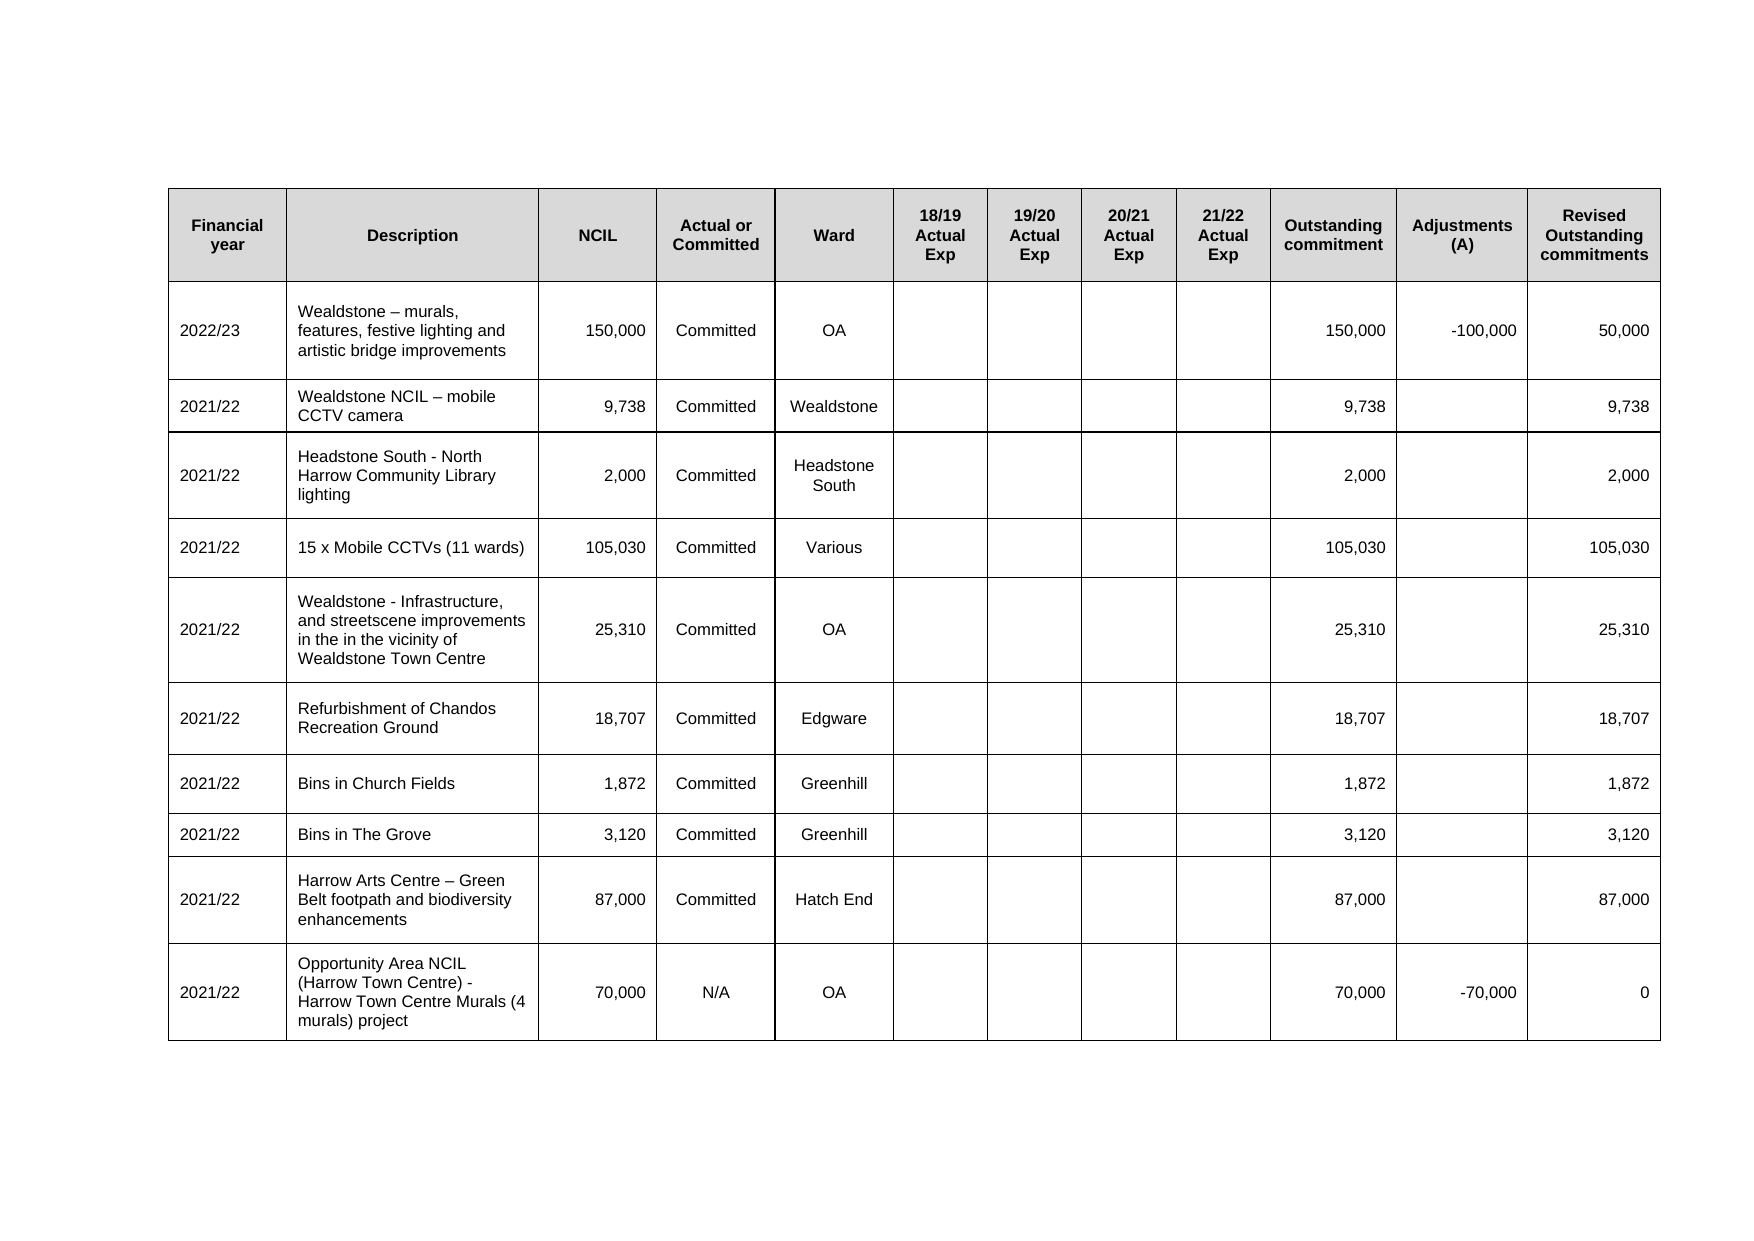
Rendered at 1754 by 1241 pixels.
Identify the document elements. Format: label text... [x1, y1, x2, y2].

table_cell 2021/22 [169, 519, 286, 577]
table_cell Committed [657, 814, 774, 856]
table_cell [1082, 433, 1176, 518]
table_cell 0 [1528, 944, 1660, 1040]
table_cell 2021/22 [169, 433, 286, 518]
table_cell [894, 944, 987, 1040]
table_cell [988, 814, 1081, 856]
table_cell [894, 857, 987, 943]
table_cell [1177, 683, 1270, 753]
table_cell 2021/22 [169, 857, 286, 943]
table_cell Wealdstone - Infrastructure, and streetscene improvements in the in the vicinity of Wealdstone Town Centre [287, 578, 538, 682]
table_cell [894, 282, 987, 379]
table_cell [1397, 857, 1527, 943]
table_cell [894, 519, 987, 577]
table_cell OA [776, 282, 893, 379]
table_cell [1082, 683, 1176, 753]
table_header Adjustments (A) [1397, 189, 1527, 281]
table_cell 2021/22 [169, 944, 286, 1040]
table_cell [1082, 814, 1176, 856]
table_cell [1177, 433, 1270, 518]
table_cell 3,120 [539, 814, 656, 856]
table_cell -100,000 [1397, 282, 1527, 379]
table_cell [894, 578, 987, 682]
table_cell 2021/22 [169, 578, 286, 682]
table_cell Committed [657, 380, 774, 431]
table_cell Wealdstone – murals, features, festive lighting and artistic bridge improvements [287, 282, 538, 379]
table_cell Edgware [776, 683, 893, 753]
table_header 19/20 Actual Exp [988, 189, 1081, 281]
table_header 18/19 Actual Exp [894, 189, 987, 281]
table_cell Committed [657, 578, 774, 682]
table_cell [988, 755, 1081, 813]
table_cell [894, 814, 987, 856]
table_cell 150,000 [539, 282, 656, 379]
table_cell Bins in Church Fields [287, 755, 538, 813]
table_cell Committed [657, 683, 774, 753]
table_header 20/21 Actual Exp [1082, 189, 1176, 281]
table_cell [1082, 519, 1176, 577]
table_cell 9,738 [1271, 380, 1396, 431]
table_cell 105,030 [1528, 519, 1660, 577]
table_cell [1177, 519, 1270, 577]
table_cell -70,000 [1397, 944, 1527, 1040]
table_cell [988, 857, 1081, 943]
table_cell 25,310 [1528, 578, 1660, 682]
table_cell 105,030 [539, 519, 656, 577]
table_cell Greenhill [776, 814, 893, 856]
table_cell [1177, 944, 1270, 1040]
table_cell 105,030 [1271, 519, 1396, 577]
table_cell [1397, 683, 1527, 753]
table_cell 3,120 [1528, 814, 1660, 856]
table_cell [1082, 857, 1176, 943]
table_cell 25,310 [1271, 578, 1396, 682]
table_cell Headstone South [776, 433, 893, 518]
table_cell Opportunity Area NCIL (Harrow Town Centre) - Harrow Town Centre Murals (4 murals) project [287, 944, 538, 1040]
table_cell [894, 683, 987, 753]
table_cell 9,738 [1528, 380, 1660, 431]
table_header Description [287, 189, 538, 281]
table_cell 2,000 [1271, 433, 1396, 518]
table_cell 2022/23 [169, 282, 286, 379]
table_cell OA [776, 578, 893, 682]
table_cell [1177, 814, 1270, 856]
table_cell 87,000 [1528, 857, 1660, 943]
table_cell [1082, 944, 1176, 1040]
table_cell Committed [657, 857, 774, 943]
table_header Outstanding commitment [1271, 189, 1396, 281]
table_cell 1,872 [1271, 755, 1396, 813]
table_cell [988, 282, 1081, 379]
table_cell Wealdstone NCIL – mobile CCTV camera [287, 380, 538, 431]
table_cell [894, 380, 987, 431]
table_header Financial year [169, 189, 286, 281]
table_header Ward [776, 189, 893, 281]
table_cell Committed [657, 282, 774, 379]
table_cell [988, 683, 1081, 753]
table_cell 87,000 [539, 857, 656, 943]
table_cell 70,000 [539, 944, 656, 1040]
table_cell [1177, 578, 1270, 682]
table_cell Committed [657, 755, 774, 813]
table_cell 25,310 [539, 578, 656, 682]
table_cell 87,000 [1271, 857, 1396, 943]
table_cell 9,738 [539, 380, 656, 431]
table_cell [1397, 519, 1527, 577]
table_cell Bins in The Grove [287, 814, 538, 856]
table_cell [1082, 755, 1176, 813]
table_cell 2,000 [539, 433, 656, 518]
table_cell N/A [657, 944, 774, 1040]
table_cell [988, 380, 1081, 431]
table_header 21/22 Actual Exp [1177, 189, 1270, 281]
table_cell [1177, 755, 1270, 813]
table_cell Headstone South - North Harrow Community Library lighting [287, 433, 538, 518]
table_cell [1082, 578, 1176, 682]
table_cell 15 x Mobile CCTVs (11 wards) [287, 519, 538, 577]
table_cell [988, 578, 1081, 682]
table_cell [1177, 380, 1270, 431]
table_header Actual or Committed [657, 189, 774, 281]
table_cell [1397, 380, 1527, 431]
table_cell [988, 519, 1081, 577]
table_cell Various [776, 519, 893, 577]
table_cell [1397, 814, 1527, 856]
table_cell Greenhill [776, 755, 893, 813]
table_cell Committed [657, 519, 774, 577]
table_cell 18,707 [539, 683, 656, 753]
table_cell Wealdstone [776, 380, 893, 431]
table_cell [1397, 755, 1527, 813]
table_cell [1082, 282, 1176, 379]
table_cell 3,120 [1271, 814, 1396, 856]
table_cell 18,707 [1528, 683, 1660, 753]
table_cell 150,000 [1271, 282, 1396, 379]
table_cell 2021/22 [169, 814, 286, 856]
table_cell [1177, 282, 1270, 379]
table_cell 2,000 [1528, 433, 1660, 518]
table_cell [1397, 578, 1527, 682]
table_cell 18,707 [1271, 683, 1396, 753]
table_cell 1,872 [539, 755, 656, 813]
table_cell 2021/22 [169, 683, 286, 753]
table_cell Hatch End [776, 857, 893, 943]
table_cell [988, 944, 1081, 1040]
table_cell 1,872 [1528, 755, 1660, 813]
table_header NCIL [539, 189, 656, 281]
table_cell [1082, 380, 1176, 431]
table_cell Committed [657, 433, 774, 518]
table_cell [1177, 857, 1270, 943]
table_cell 2021/22 [169, 380, 286, 431]
table_cell [1397, 433, 1527, 518]
table_cell Refurbishment of Chandos Recreation Ground [287, 683, 538, 753]
table_cell OA [776, 944, 893, 1040]
table_cell Harrow Arts Centre – Green Belt footpath and biodiversity enhancements [287, 857, 538, 943]
table_cell 50,000 [1528, 282, 1660, 379]
table_cell 70,000 [1271, 944, 1396, 1040]
table_cell [988, 433, 1081, 518]
table_cell 2021/22 [169, 755, 286, 813]
table_cell [894, 433, 987, 518]
table_header Revised Outstanding commitments [1528, 189, 1660, 281]
table_cell [894, 755, 987, 813]
